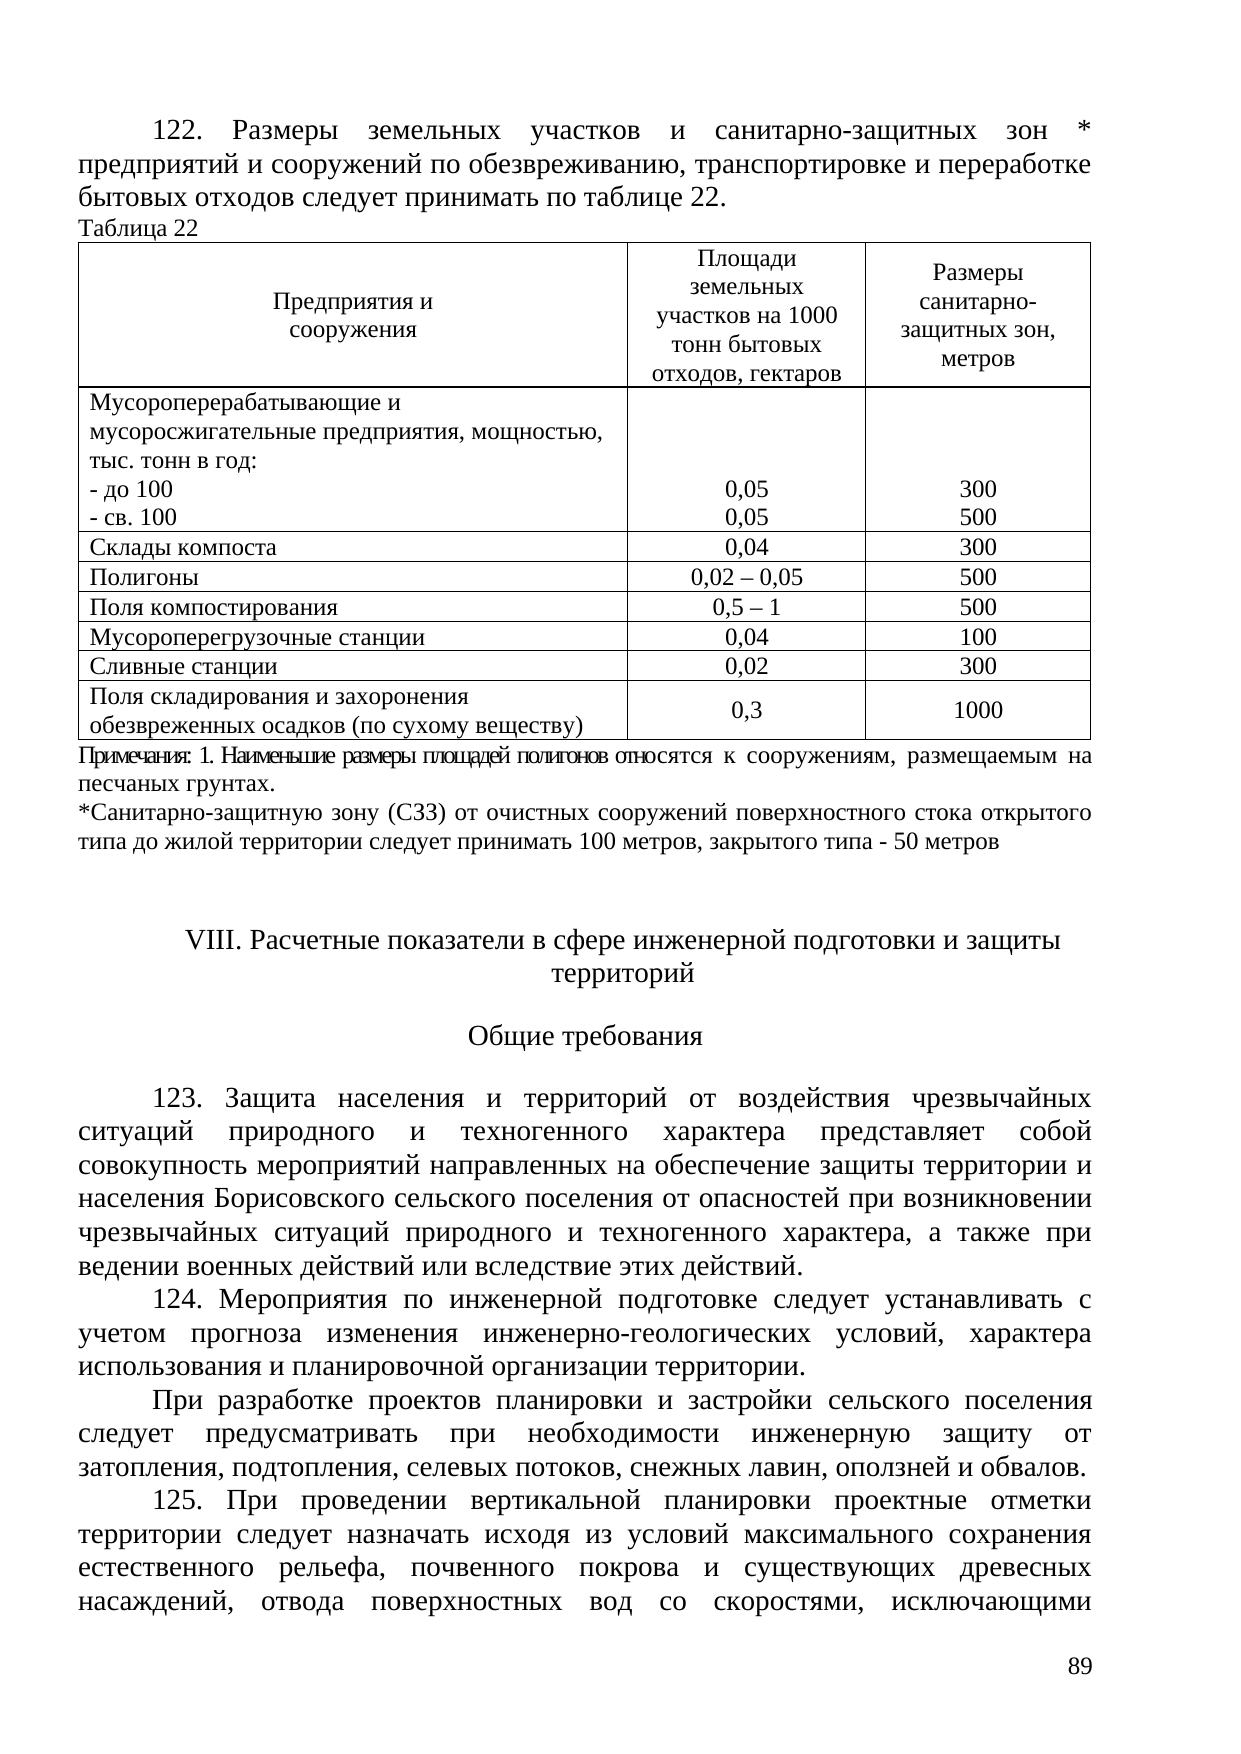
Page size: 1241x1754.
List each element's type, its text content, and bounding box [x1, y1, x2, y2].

table_header Предприятия и сооружения [79, 243, 627, 386]
table_cell 0,05 0,05 [628, 388, 865, 531]
table_header Площади земельных участков на 1000 тонн бытовых отходов, гектаров [628, 243, 865, 386]
text *Санитарно-защитную зону (СЗЗ) от очистных сооружений поверхностного стока открытого типа до жилой территории следует принимать , закрытого типа - [78, 797, 1093, 855]
table_cell 1000 [866, 681, 1090, 739]
table_cell Полигоны [79, 562, 627, 591]
subtitle VIII. Расчетные показатели в сфере инженерной подготовки и защиты территорий [153, 922, 1093, 989]
table_cell Мусороперегрузочные станции [79, 622, 627, 650]
text При разработке проектов планировки и застройки сельского поселения следует предусматривать при необходимости инженерную защиту от затопления, подтопления, селевых потоков, снежных лавин, оползней и обвалов. [78, 1382, 1093, 1482]
text 123. Защита населения и территорий от воздействия чрезвычайных ситуаций природного и техногенного характера представляет собой совокупность мероприятий направленных на обеспечение защиты территории и населения Борисовского сельского поселения от опасностей при возникновении чрезвычайных ситуаций природного и техногенного характера, а также при ведении военных действий или вследствие этих действий. [78, 1080, 1093, 1281]
table_cell Поля складирования и захоронения обезвреженных осадков (по сухому веществу) [79, 681, 627, 739]
table_cell Склады компоста [79, 532, 627, 561]
table_cell 0,04 [628, 622, 865, 650]
table_cell 0,02 [628, 651, 865, 680]
text Таблица 22 [78, 213, 1093, 242]
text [78, 1482, 1093, 1617]
table_cell 0,04 [628, 532, 865, 561]
table_cell 0,02 – 0,05 [628, 562, 865, 591]
text Общие требования [78, 1018, 1093, 1051]
table_cell 500 [866, 592, 1090, 621]
table_cell 300 [866, 651, 1090, 680]
text 124. Мероприятия по инженерной подготовке следует устанавливать с учетом прогноза изменения инженерно-геологических условий, характера использования и планировочной организации территории. [78, 1281, 1093, 1382]
table_cell 0,3 [628, 681, 865, 739]
table_cell 100 [866, 622, 1090, 650]
table_cell 0,5 – 1 [628, 592, 865, 621]
table_cell 500 [866, 562, 1090, 591]
table_cell Мусороперерабатывающие и мусоросжигательные предприятия, мощностью, тыс. тонн в год: - до 100 - св. 100 [79, 388, 627, 531]
table_header Размеры санитарно-защитных зон, метров [866, 243, 1090, 386]
table_cell 300 500 [866, 388, 1090, 531]
text 122. Размеры земельных участков и санитарно-защитных зон * предприятий и сооружений по обезвреживанию, транспортировке и переработке бытовых отходов следует принимать по таблице 22. [78, 112, 1093, 213]
table_cell Сливные станции [79, 651, 627, 680]
table_cell 300 [866, 532, 1090, 561]
table_cell Поля компостирования [79, 592, 627, 621]
text Примечания: 1. Наименьшие размеры площадей полигонов относятся к сооружениям, размещаемым на песчаных грунтах. [78, 740, 1093, 797]
